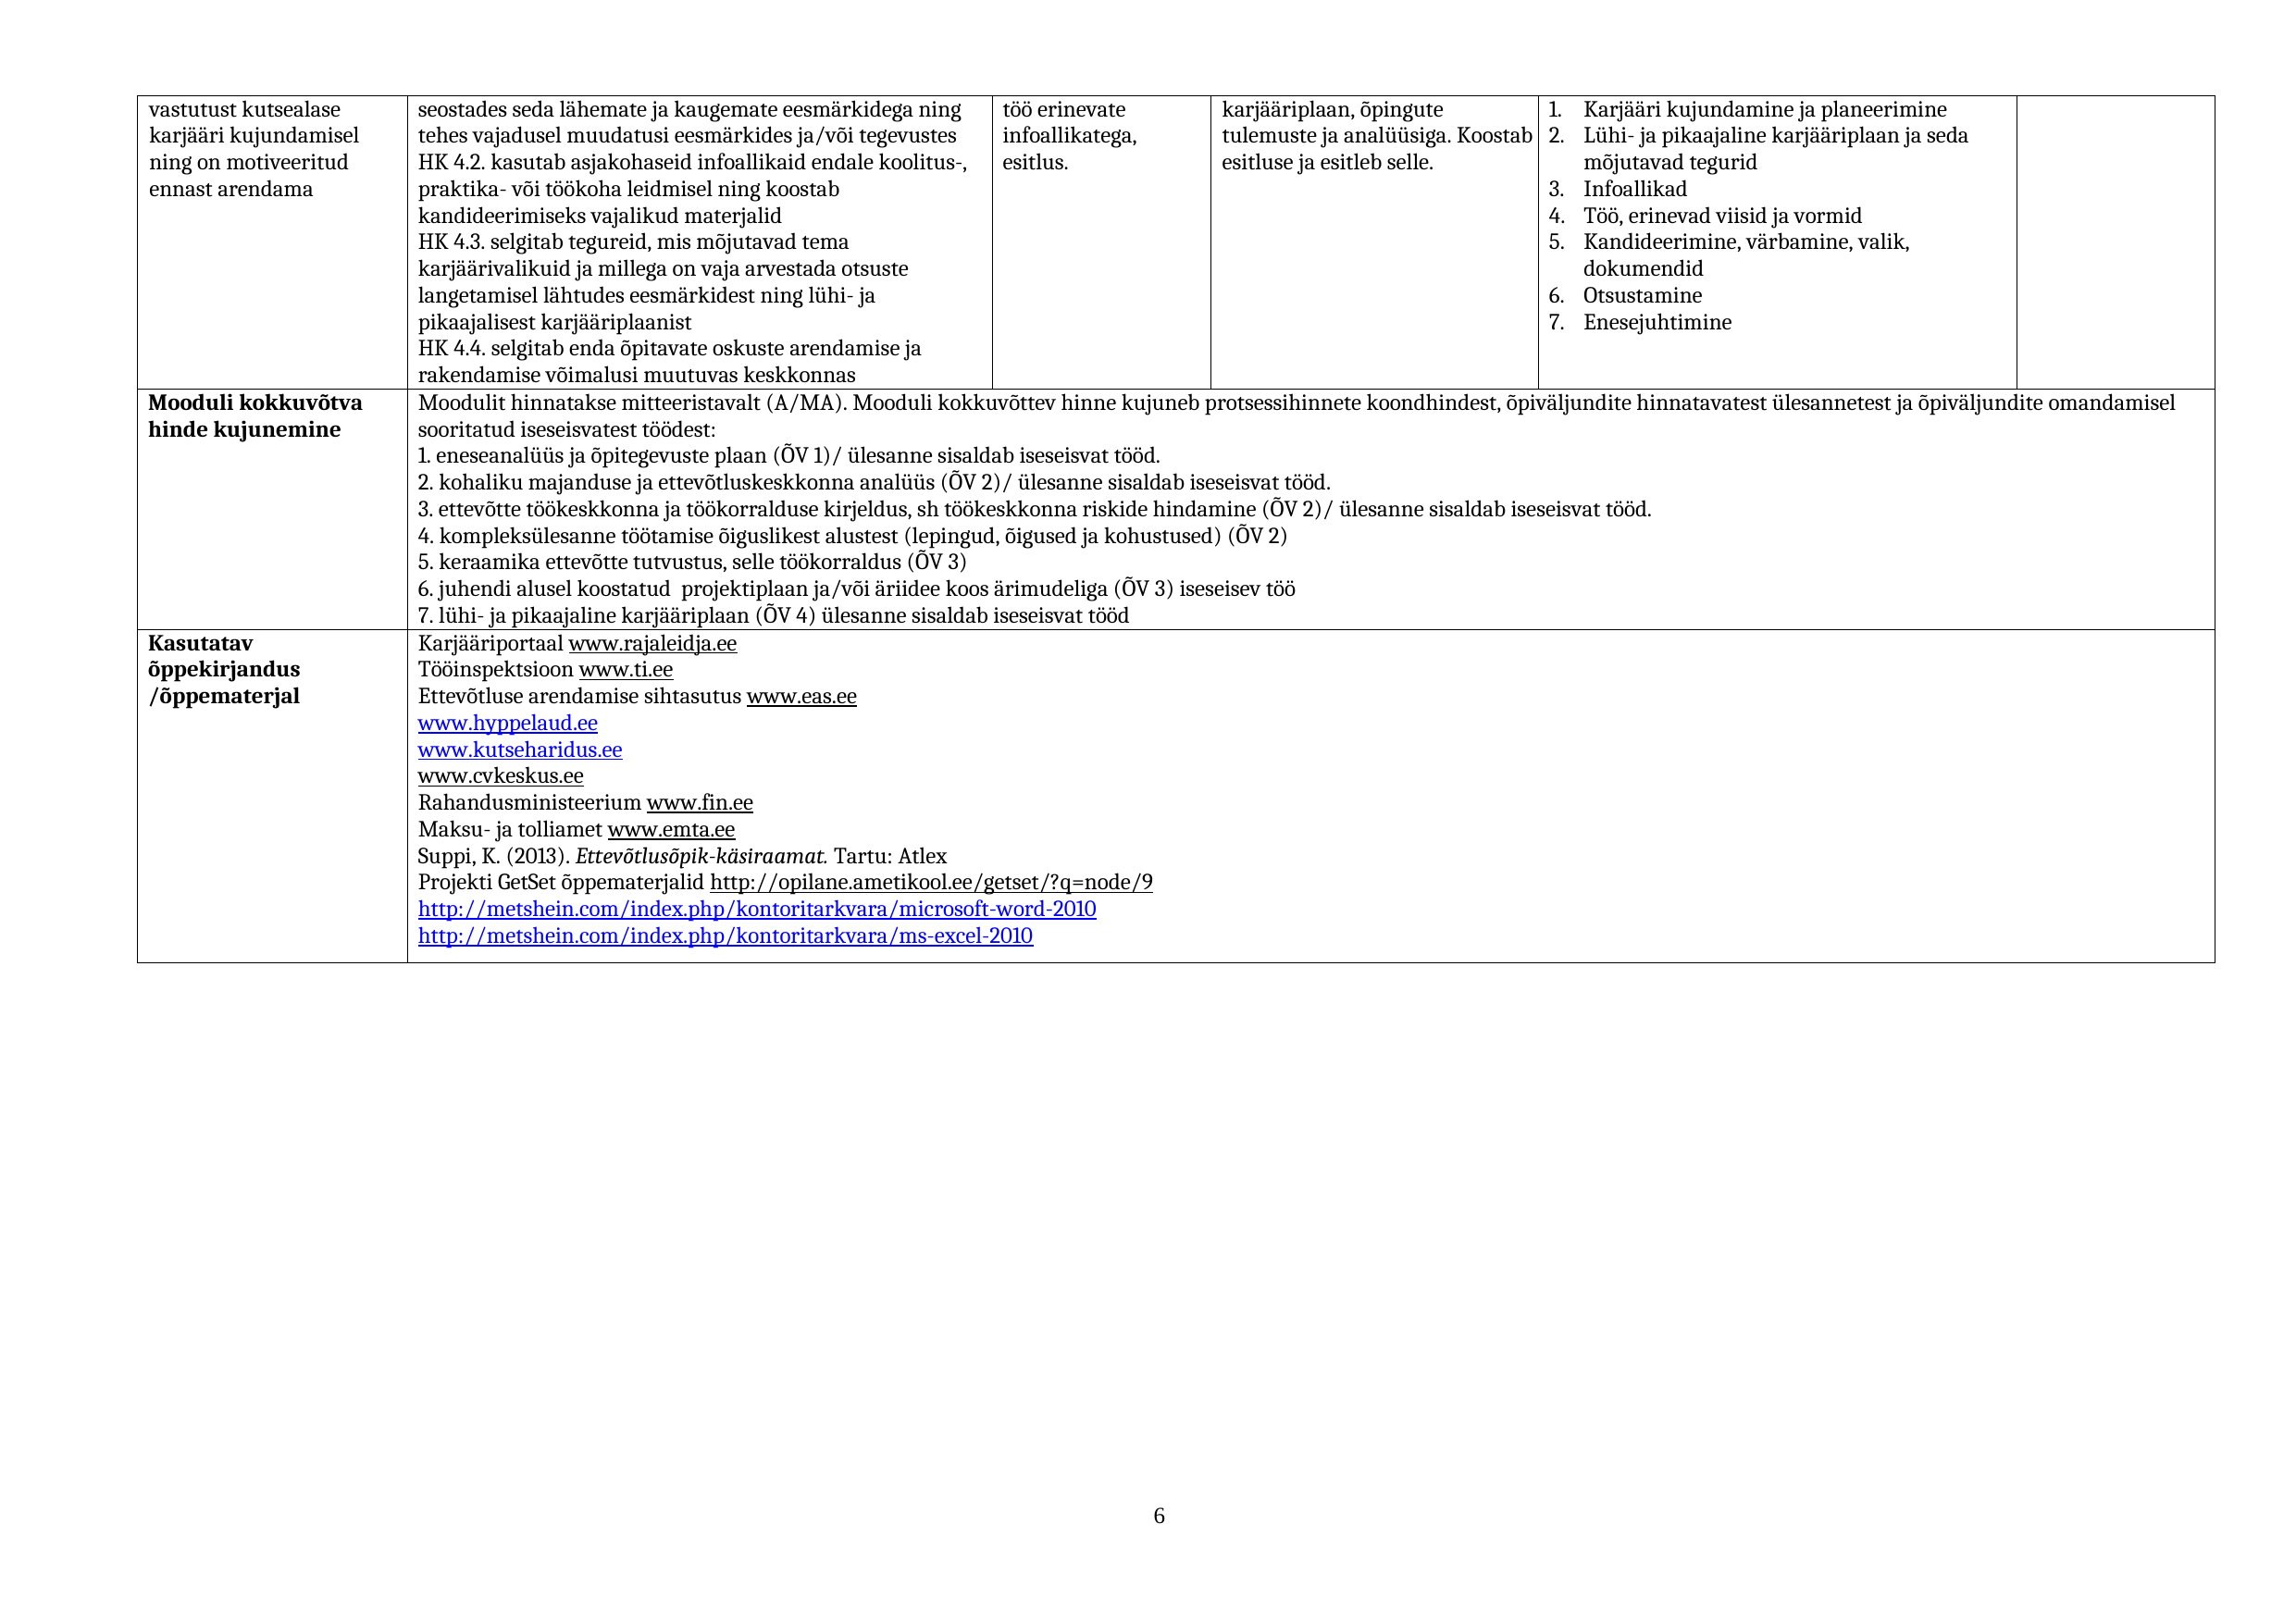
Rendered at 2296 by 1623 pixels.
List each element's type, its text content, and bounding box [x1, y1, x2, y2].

table_cell Karjääriportaal www.rajaleidja.ee Tööinspektsioon www.ti.ee Ettevõtluse arendamise sihtasutus www.eas.ee www.hyppelaud.ee www.kutseharidus.ee www.cvkeskus.ee Rahandusministeerium www.fin.ee Maksu- ja tolliamet www.emta.ee Suppi, K. (2013). Ettevõtlusõpik-käsiraamat. Tartu: Atlex Projekti GetSet õppematerjalid http://opilane.ametikool.ee/getset/?q=node/9 http://metshein.com/index.php/kontoritarkvara/microsoft-word-2010 http://metshein.com/index.php/kontoritarkvara/ms-excel-2010 [408, 630, 2215, 961]
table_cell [1211, 96, 1538, 389]
table_cell Mooduli kokkuvõtva hinde kujunemine [138, 390, 407, 628]
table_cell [993, 96, 1210, 389]
table_cell Moodulit hinnatakse mitteeristavalt (A/MA). Mooduli kokkuvõttev hinne kujuneb protsessihinnete koondhindest, õpiväljundite hinnatavatest ülesannetest ja õpiväljundite omandamisel sooritatud iseseisvatest töödest: 1. eneseanalüüs ja õpitegevuste plaan (ÕV 1)/ ülesanne sisaldab iseseisvat tööd. 2. kohaliku majanduse ja ettevõtluskeskkonna analüüs (ÕV 2)/ ülesanne sisaldab iseseisvat tööd. 3. ettevõtte töökeskkonna ja töökorralduse kirjeldus, sh töökeskkonna riskide hindamine (ÕV 2)/ ülesanne sisaldab iseseisvat tööd. 4. kompleksülesanne töötamise õiguslikest alustest (lepingud, õigused ja kohustused) (ÕV 2) 5. keraamika ettevõtte tutvustus, selle töökorraldus (ÕV 3) 6. juhendi alusel koostatud projektiplaan ja/või äriidee koos ärimudeliga (ÕV 3) iseseisev töö 7. lühi- ja pikaajaline karjääriplaan (ÕV 4) ülesanne sisaldab iseseisvat tööd [408, 390, 2215, 628]
table_cell [2017, 96, 2215, 389]
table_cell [138, 96, 407, 389]
table_cell Kasutatav õppekirjandus /õppematerjal [138, 630, 407, 961]
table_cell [1539, 96, 2017, 389]
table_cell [408, 96, 992, 389]
